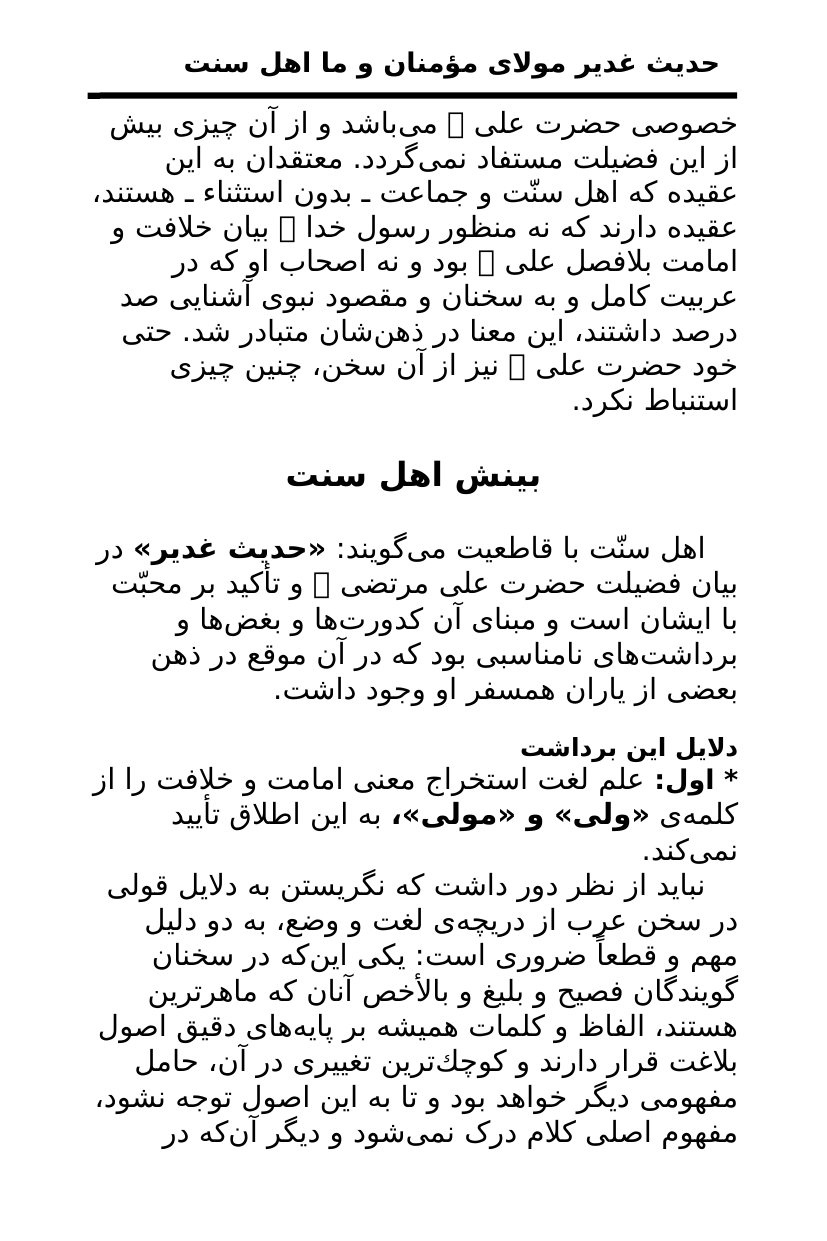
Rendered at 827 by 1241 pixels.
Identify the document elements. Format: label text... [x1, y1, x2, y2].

text * اول‌: علم‌ لغت‌ استخراج‌ معنی‌ امامت‌ و خلافت‌ را از كلمه‌ی‌ «ولی‌» و «مولی‌»، به‌ این‌ اطلاق‌ تأیید نمی‌كند. [89, 762, 738, 867]
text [89, 868, 738, 1149]
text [89, 106, 738, 417]
text اهل‌ سنّت‌ با قاطعیت‌ می‌گویند: «حدیث‌ غدیر» در بیان‌ فضیلت‌ حضرت‌ علی‌ مرتضی‌ و تأكید بر محبّت‌ با ایشان‌ است‌ و مبنای‌ آن‌ كدورت‌ها و بغض‌ها و برداشت‌های‌ نامناسبی‌ بود كه‌ در آن‌ موقع‌ در ذهن‌ بعضی‌ از یاران‌ همسفر او وجود داشت‌. [89, 531, 738, 707]
text بينش‌ اهل‌ سنت‌ [89, 455, 738, 494]
text دلايل‌ اين‌ برداشت‌ [89, 733, 738, 762]
